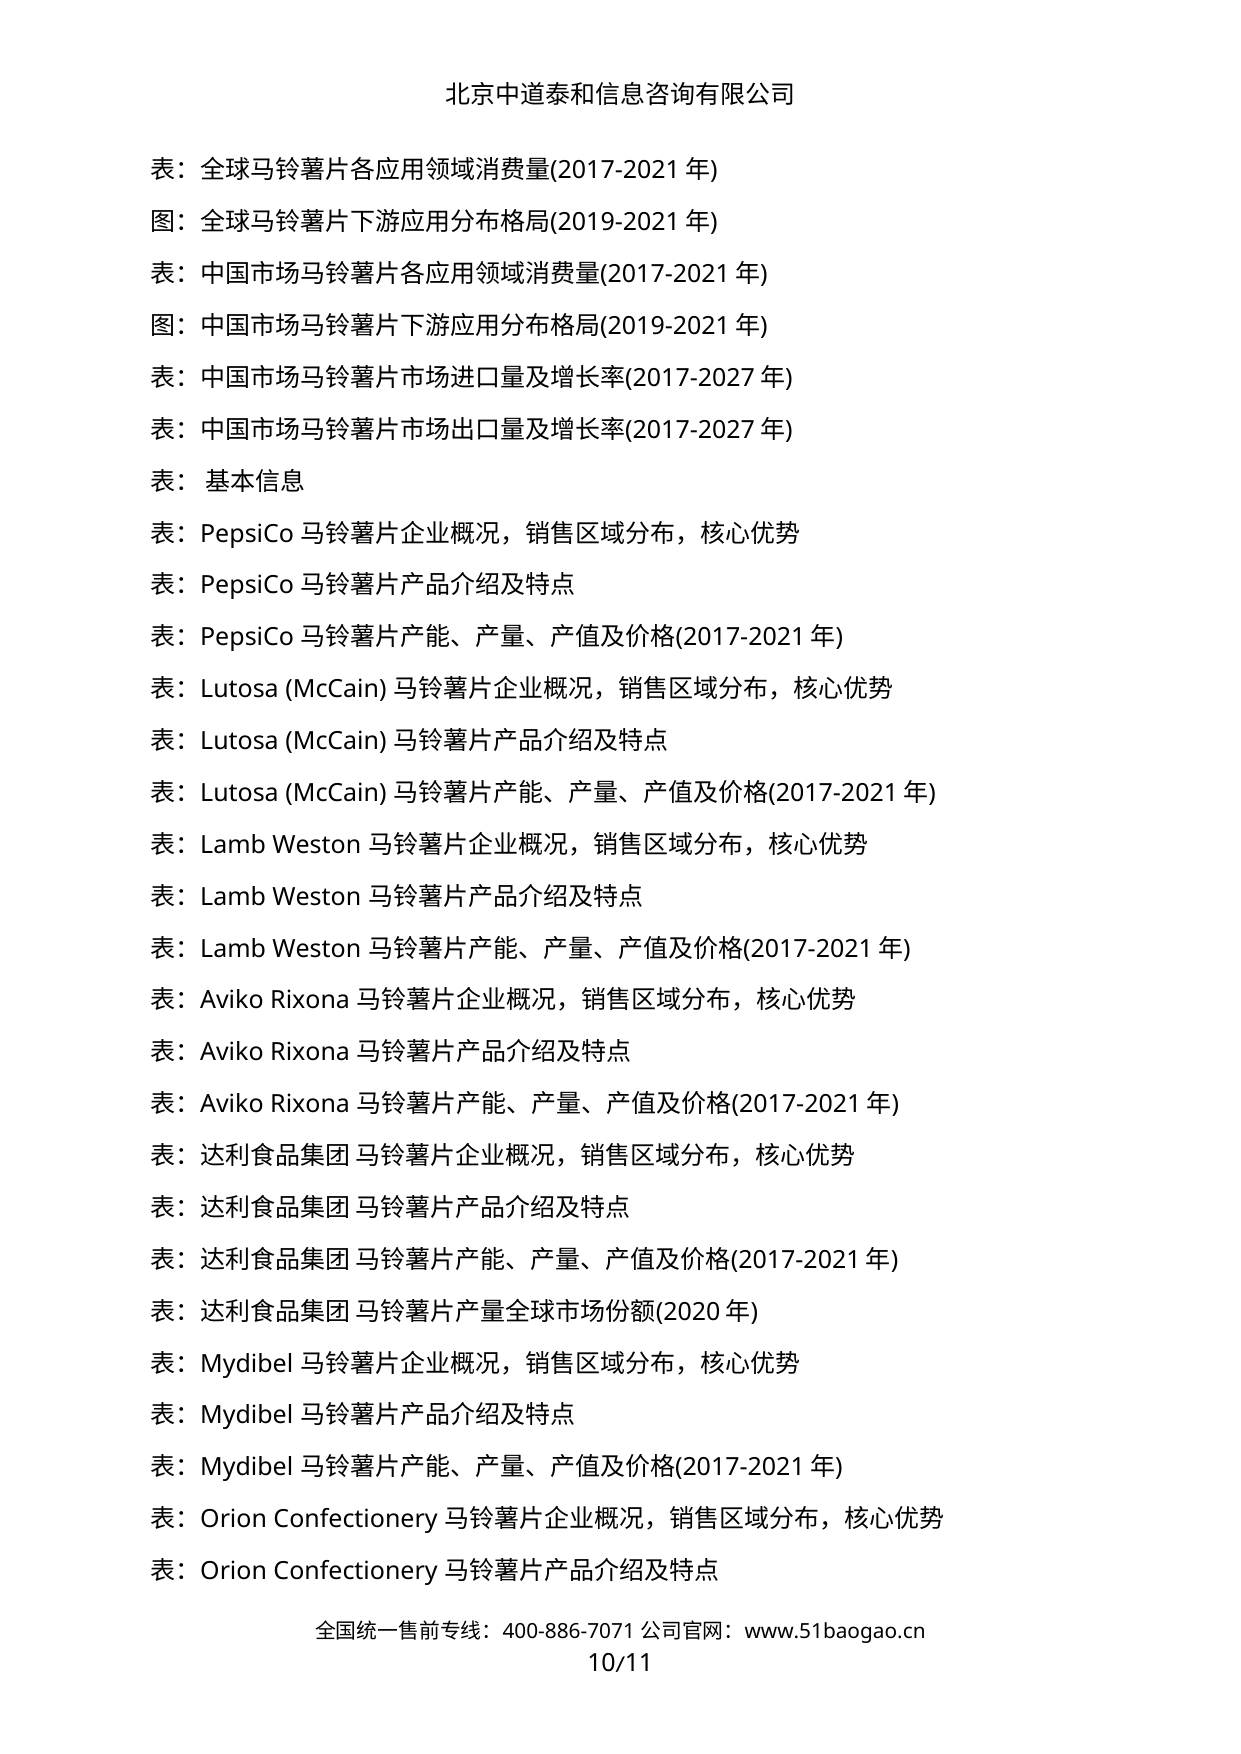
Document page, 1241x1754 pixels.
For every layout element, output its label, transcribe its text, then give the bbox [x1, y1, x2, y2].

text 表：Orion Confectionery 马铃薯片产品介绍及特点 [150, 1551, 1090, 1587]
text 表：Aviko Rixona 马铃薯片产能、产量、产值及价格(2017-2021年) [150, 1084, 1090, 1120]
text 表：中国市场马铃薯片各应用领域消费量(2017-2021年) [150, 254, 1090, 290]
text 表：Mydibel 马铃薯片企业概况，销售区域分布，核心优势 [150, 1343, 1090, 1379]
text 表：Lamb Weston 马铃薯片产能、产量、产值及价格(2017-2021年) [150, 928, 1090, 964]
text 表：中国市场马铃薯片市场出口量及增长率(2017-2027年) [150, 409, 1090, 446]
text 图：全球马铃薯片下游应用分布格局(2019-2021年) [150, 202, 1090, 238]
text 表：PepsiCo 马铃薯片企业概况，销售区域分布，核心优势 [150, 513, 1090, 549]
text 表：Aviko Rixona 马铃薯片企业概况，销售区域分布，核心优势 [150, 980, 1090, 1016]
text 表：Lutosa (McCain) 马铃薯片企业概况，销售区域分布，核心优势 [150, 669, 1090, 705]
text 图：中国市场马铃薯片下游应用分布格局(2019-2021年) [150, 306, 1090, 342]
text 表：Orion Confectionery 马铃薯片企业概况，销售区域分布，核心优势 [150, 1499, 1090, 1535]
text 表：达利食品集团 马铃薯片企业概况，销售区域分布，核心优势 [150, 1136, 1090, 1172]
text 表：Lamb Weston 马铃薯片企业概况，销售区域分布，核心优势 [150, 824, 1090, 861]
text 表：Lutosa (McCain) 马铃薯片产能、产量、产值及价格(2017-2021年) [150, 772, 1090, 809]
text 表：Mydibel 马铃薯片产能、产量、产值及价格(2017-2021年) [150, 1447, 1090, 1483]
text 表：PepsiCo 马铃薯片产能、产量、产值及价格(2017-2021年) [150, 617, 1090, 653]
text 表：Lutosa (McCain) 马铃薯片产品介绍及特点 [150, 721, 1090, 757]
text 表： 基本信息 [150, 461, 1090, 497]
text 表：中国市场马铃薯片市场进口量及增长率(2017-2027年) [150, 357, 1090, 394]
text 表：达利食品集团 马铃薯片产量全球市场份额(2020年) [150, 1291, 1090, 1327]
text 表：Mydibel 马铃薯片产品介绍及特点 [150, 1395, 1090, 1431]
text 表：达利食品集团 马铃薯片产能、产量、产值及价格(2017-2021年) [150, 1239, 1090, 1276]
text 表：Lamb Weston 马铃薯片产品介绍及特点 [150, 876, 1090, 912]
text 表：达利食品集团 马铃薯片产品介绍及特点 [150, 1187, 1090, 1224]
text 表：全球马铃薯片各应用领域消费量(2017-2021年) [150, 150, 1090, 186]
text 表：Aviko Rixona 马铃薯片产品介绍及特点 [150, 1032, 1090, 1068]
text 表：PepsiCo 马铃薯片产品介绍及特点 [150, 565, 1090, 601]
